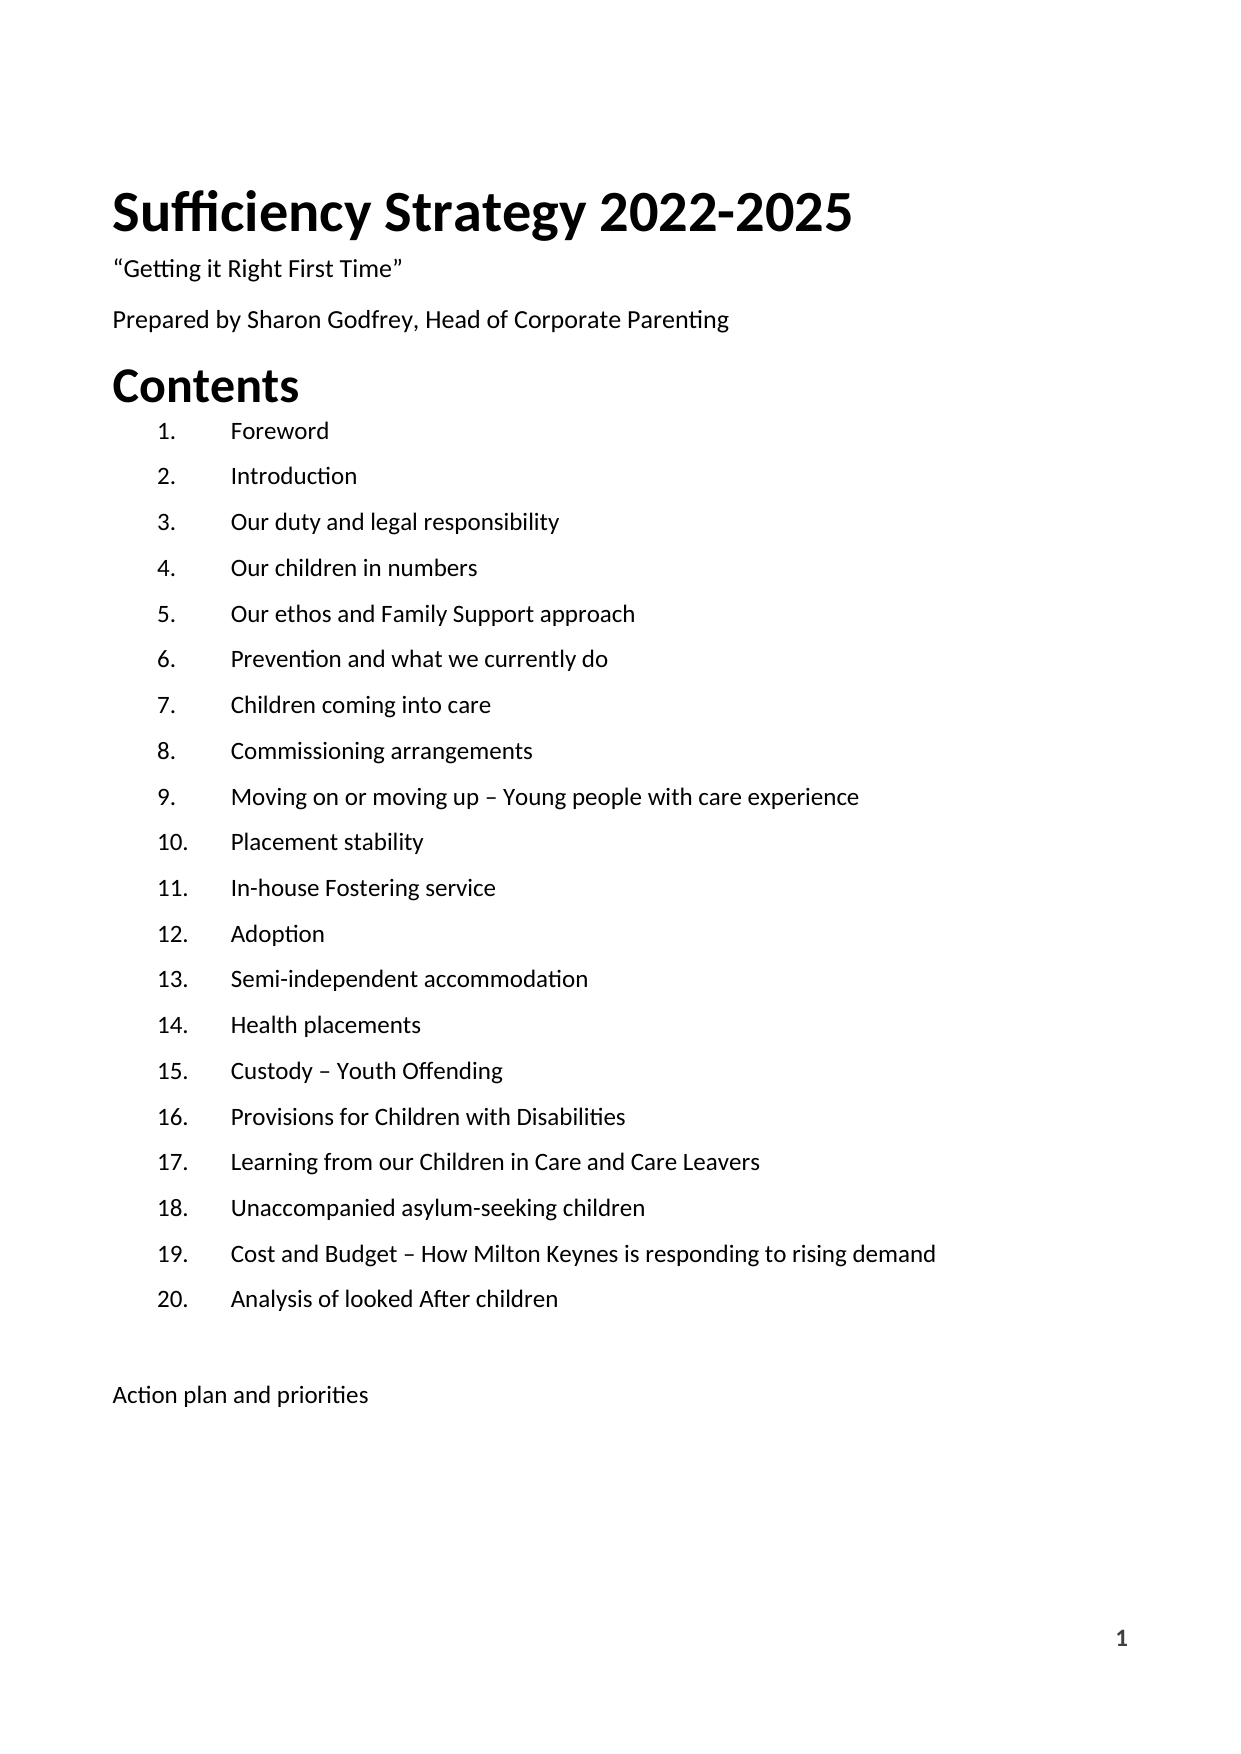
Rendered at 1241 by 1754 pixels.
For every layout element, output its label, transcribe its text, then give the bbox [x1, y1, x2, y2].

text “Getting it Right First Time” [112, 252, 1128, 284]
list Our ethos and Family Support approach [157, 598, 1128, 628]
subtitle Sufficiency Strategy 2022-2025 [112, 175, 1128, 246]
list Custody – Youth Offending [157, 1055, 1128, 1086]
list In-house Fostering service [157, 872, 1128, 903]
list Adoption [157, 918, 1128, 948]
text Action plan and priorities [112, 1379, 1128, 1409]
list Children coming into care [157, 689, 1128, 720]
list Introduction [157, 461, 1128, 491]
list Foreword [157, 415, 1128, 445]
list Analysis of looked After children [157, 1284, 1128, 1314]
list Our duty and legal responsibility [157, 506, 1128, 537]
list Provisions for Children with Disabilities [157, 1101, 1128, 1131]
list Our children in numbers [157, 552, 1128, 582]
list Commissioning arrangements [157, 735, 1128, 765]
list Moving on or moving up – Young people with care experience [157, 781, 1128, 811]
text Contents [112, 354, 1128, 415]
list Unaccompanied asylum-seeking children [157, 1192, 1128, 1223]
list Semi-independent accommodation [157, 963, 1128, 994]
list Health placements [157, 1009, 1128, 1040]
list Placement stability [157, 826, 1128, 857]
text Prepared by Sharon Godfrey, Head of Corporate Parenting [112, 303, 1128, 334]
list Prevention and what we currently do [157, 643, 1128, 674]
list Learning from our Children in Care and Care Leavers [157, 1146, 1128, 1177]
list Cost and Budget – How Milton Keynes is responding to rising demand [157, 1238, 1128, 1268]
